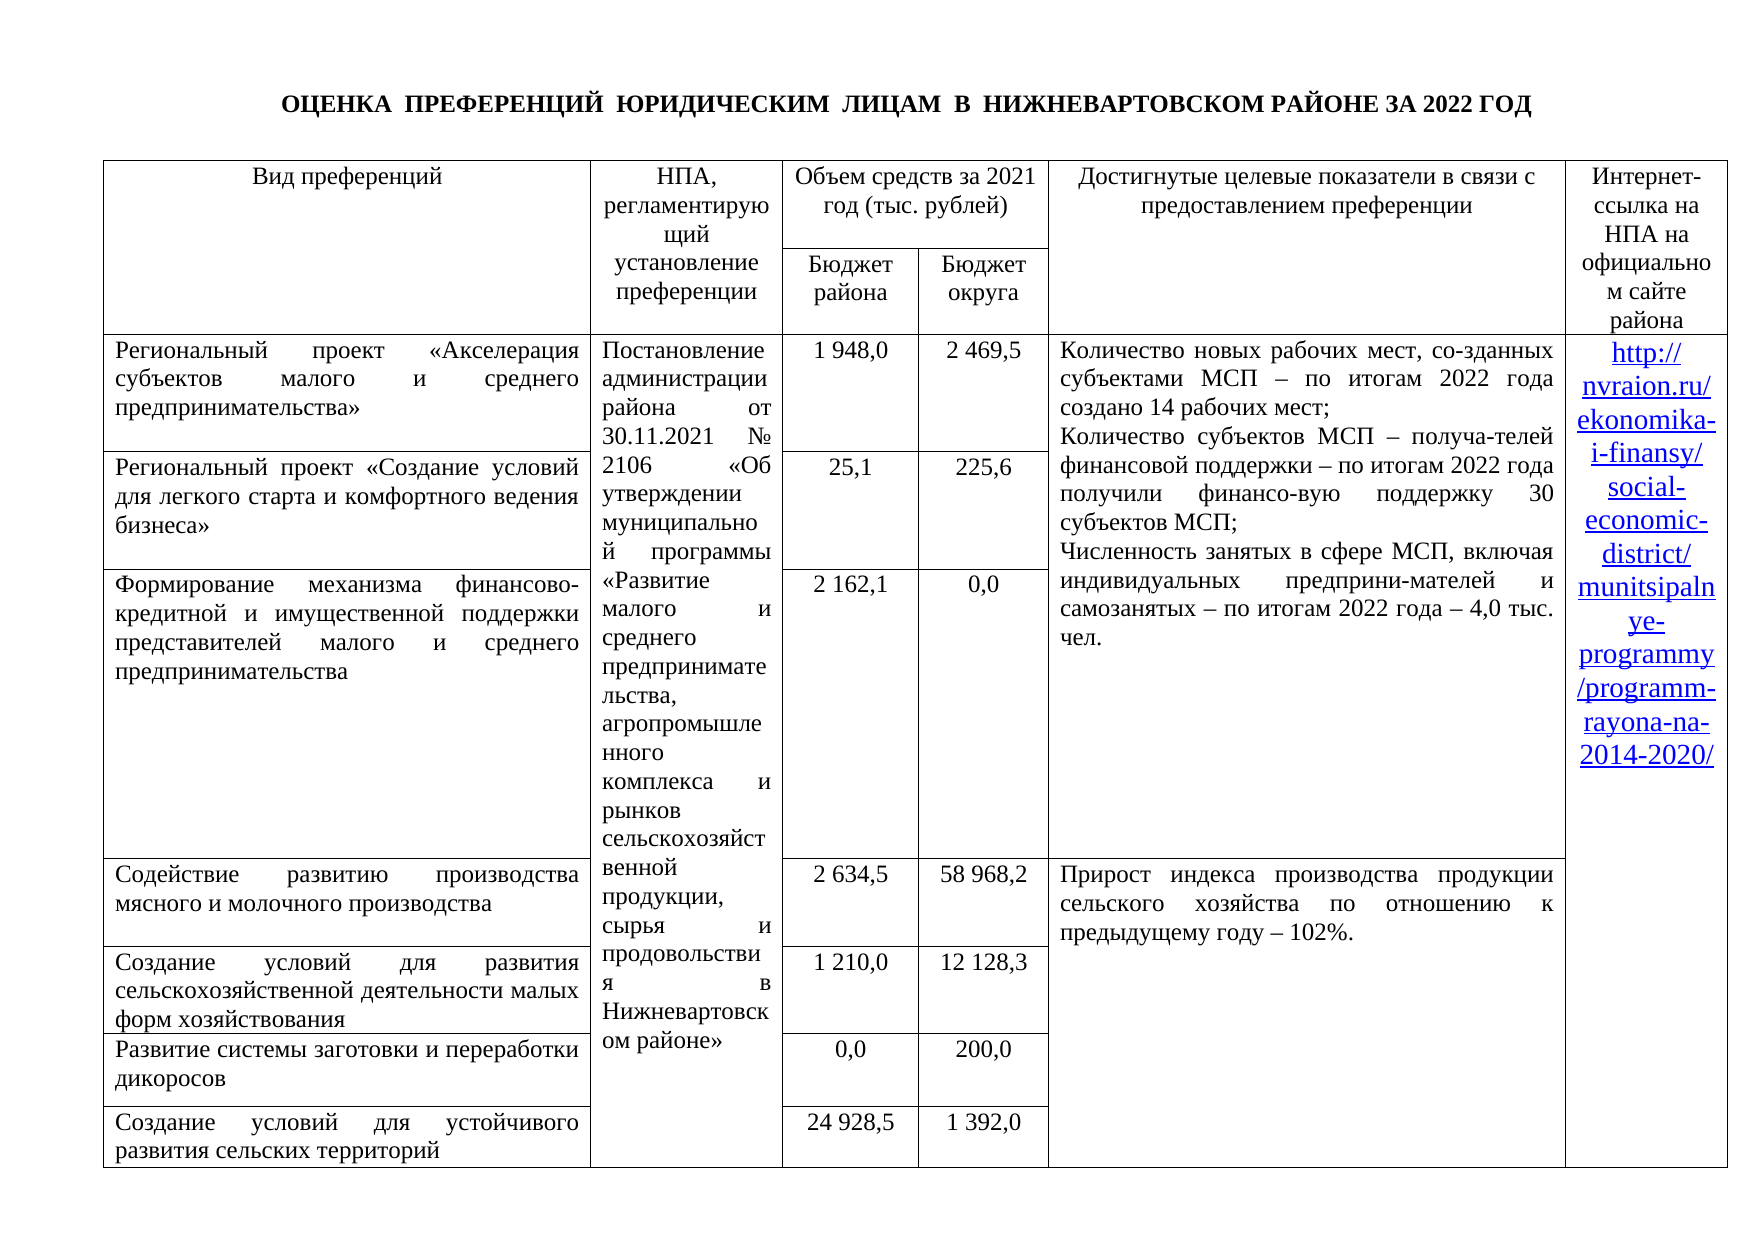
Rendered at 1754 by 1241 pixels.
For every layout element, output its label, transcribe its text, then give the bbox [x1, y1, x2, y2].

table_cell Развитие системы заготовки и переработки дикоросов [104, 1034, 590, 1106]
table_header Вид преференций [104, 161, 590, 334]
table_cell Создание условий для устойчивого развития сельских территорий [104, 1107, 590, 1167]
table_cell 0,0 [783, 1034, 918, 1106]
table_cell 2 634,5 [783, 859, 918, 946]
table_cell 0,0 [919, 570, 1048, 858]
table_cell 12 128,3 [919, 947, 1048, 1033]
table_cell Содействие развитию производства мясного и молочного производства [104, 859, 590, 946]
table_cell 58 968,2 [919, 859, 1048, 946]
table_cell Прирост индекса производства продукции сельского хозяйства по отношению к предыдущему году – 102%. [1049, 859, 1565, 1167]
table_cell 2 469,5 [919, 335, 1048, 451]
table_cell Региональный проект «Создание условий для легкого старта и комфортного ведения бизнеса» [104, 452, 590, 568]
text ОЦЕНКА ПРЕФЕРЕНЦИЙ ЮРИДИЧЕСКИМ ЛИЦАМ В НИЖНЕВАРТОВСКОМ РАЙОНЕ ЗА 2022 ГОД [59, 89, 1680, 117]
table_cell 1 392,0 [919, 1107, 1048, 1167]
table_cell 25,1 [783, 452, 918, 568]
table_header Достигнутые целевые показатели в связи с предоставлением преференции [1049, 161, 1565, 334]
table_cell Создание условий для развития сельскохозяйственной деятельности малых форм хозяйствования [104, 947, 590, 1033]
table_header Интернет-ссылка на НПА на официальном сайте района [1566, 161, 1727, 334]
table_cell 1 210,0 [783, 947, 918, 1033]
table_cell 1 948,0 [783, 335, 918, 451]
table_header Объем средств за 2021 год (тыс. рублей) [783, 161, 1048, 248]
table_cell Бюджет района [783, 249, 918, 334]
table_cell Формирование механизма финансово-кредитной и имущественной поддержки представителей малого и среднего предпринимательства [104, 570, 590, 858]
table_header НПА, регламентирующий установление преференции [591, 161, 782, 334]
table_cell 24 928,5 [783, 1107, 918, 1167]
table_cell Региональный проект «Акселерация субъектов малого и среднего предпринимательства» [104, 335, 590, 451]
table_cell 2 162,1 [783, 570, 918, 858]
table_cell Постановление администрации района от 30.11.2021 № 2106 «Об утверждении муниципальной программы «Развитие малого и среднего предпринимательства, агропромышленного комплекса и рынков сельскохозяйственной продукции, сырья и продовольствия в Нижневартовском районе» [591, 335, 782, 1167]
table_cell 200,0 [919, 1034, 1048, 1106]
table_cell Бюджет округа [919, 249, 1048, 334]
table_cell http://nvraion.ru/ekonomika-i-finansy/social-economic-district/munitsipalnye-programmy/programm-rayona-na-2014-2020/ [1566, 335, 1727, 1167]
table_cell 225,6 [919, 452, 1048, 568]
table_cell Количество новых рабочих мест, со-зданных субъектами МСП – по итогам 2022 года создано 14 рабочих мест; Количество субъектов МСП – получа-телей финансовой поддержки – по итогам 2022 года получили финансо-вую поддержку 30 субъектов МСП; Численность занятых в сфере МСП, включая индивидуальных предприни-мателей и самозанятых – по итогам 2022 года – 4,0 тыс. чел. [1049, 335, 1565, 858]
